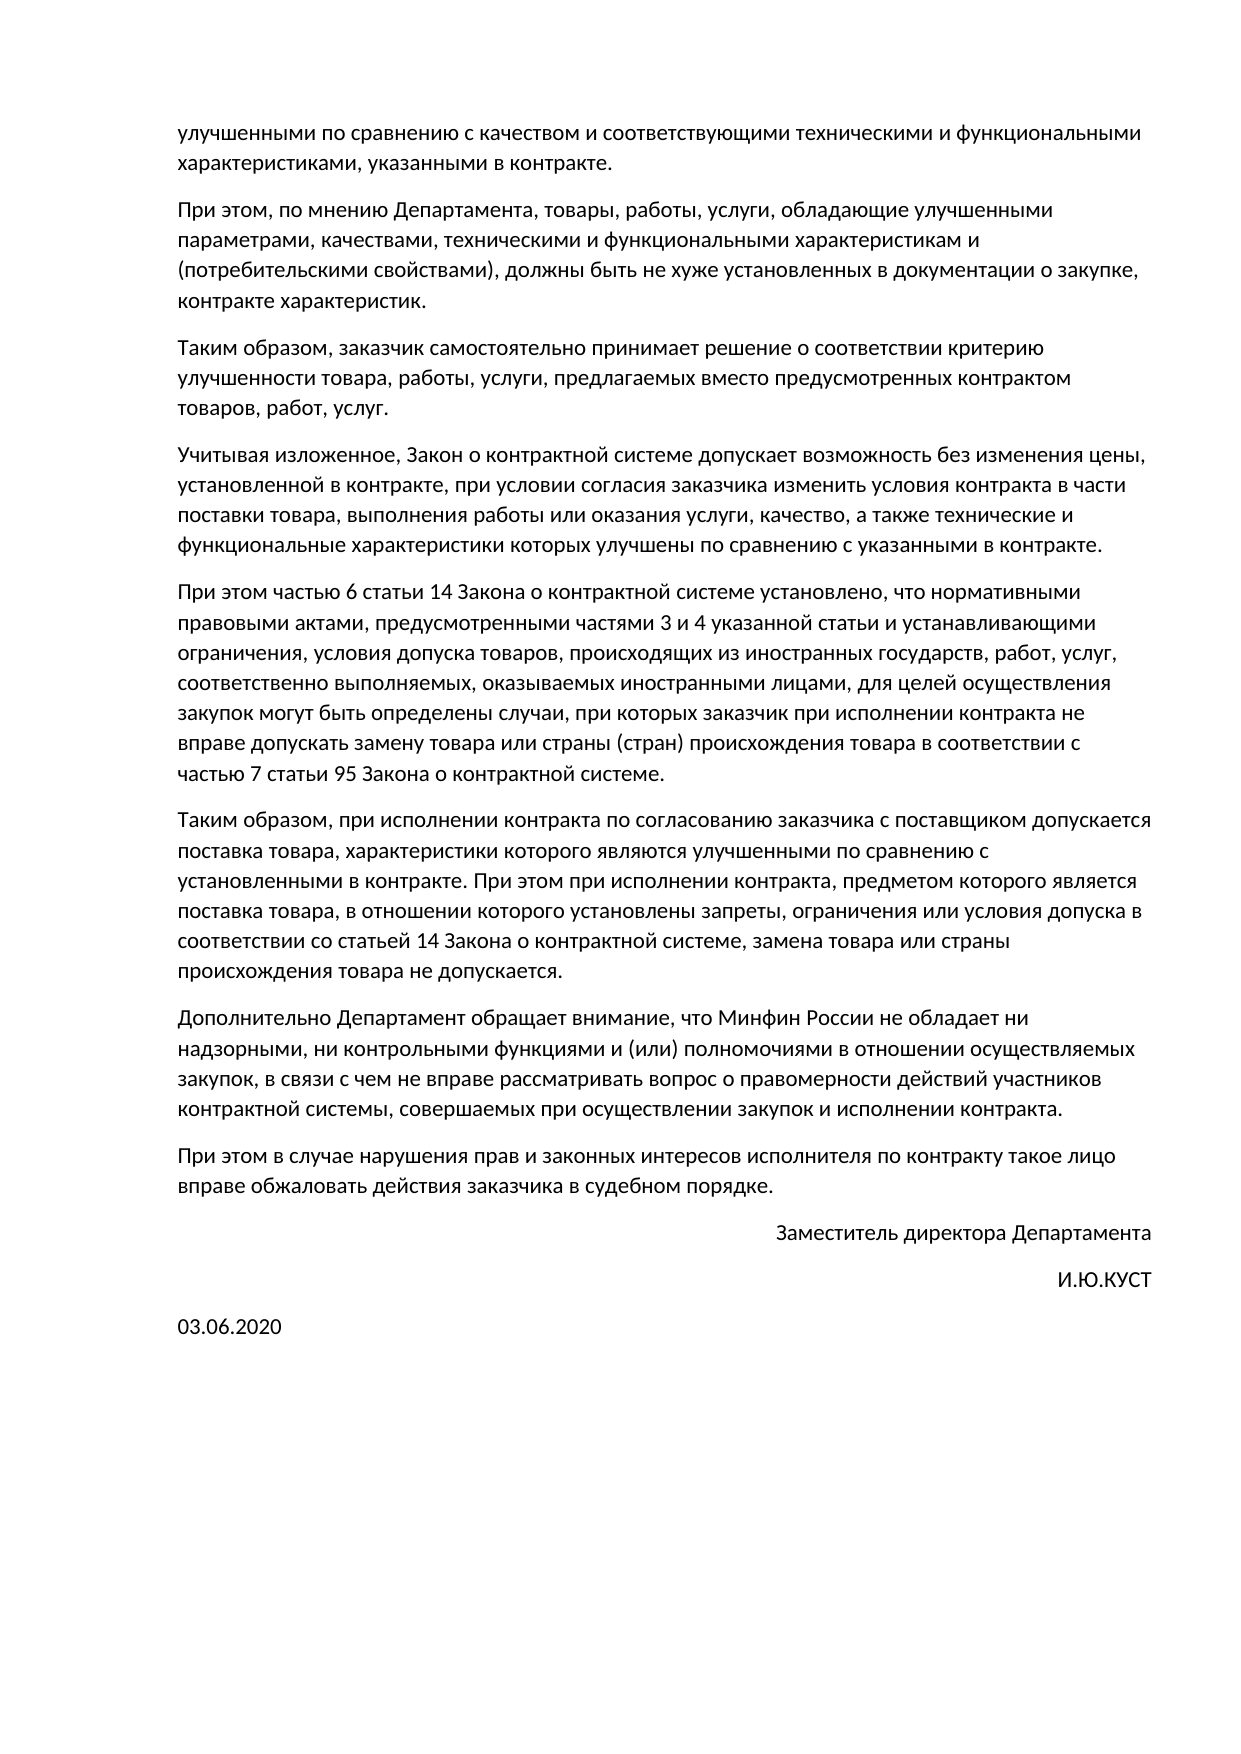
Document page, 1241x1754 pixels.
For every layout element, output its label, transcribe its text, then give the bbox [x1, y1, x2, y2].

text Таким образом, заказчик самостоятельно принимает решение о соответствии критерию улучшенности товара, работы, услуги, предлагаемых вместо предусмотренных контрактом товаров, работ, услуг. [177, 333, 1152, 421]
text Заместитель директора Департамента [177, 1218, 1152, 1246]
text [177, 118, 1152, 176]
text И.Ю.КУСТ [177, 1265, 1152, 1293]
text 03.06.2020 [177, 1312, 1152, 1340]
text Дополнительно Департамент обращает внимание, что Минфин России не обладает ни надзорными, ни контрольными функциями и (или) полномочиями в отношении осуществляемых закупок, в связи с чем не вправе рассматривать вопрос о правомерности действий участников контрактной системы, совершаемых при осуществлении закупок и исполнении контракта. [177, 1003, 1152, 1122]
text Учитывая изложенное, Закон о контрактной системе допускает возможность без изменения цены, установленной в контракте, при условии согласия заказчика изменить условия контракта в части поставки товара, выполнения работы или оказания услуги, качество, а также технические и функциональные характеристики которых улучшены по сравнению с указанными в контракте. [177, 440, 1152, 559]
text При этом, по мнению Департамента, товары, работы, услуги, обладающие улучшенными параметрами, качествами, техническими и функциональными характеристикам и (потребительскими свойствами), должны быть не хуже установленных в документации о закупке, контракте характеристик. [177, 195, 1152, 314]
text При этом в случае нарушения прав и законных интересов исполнителя по контракту такое лицо вправе обжаловать действия заказчика в судебном порядке. [177, 1141, 1152, 1199]
text При этом частью 6 статьи 14 Закона о контрактной системе установлено, что нормативными правовыми актами, предусмотренными частями 3 и 4 указанной статьи и устанавливающими ограничения, условия допуска товаров, происходящих из иностранных государств, работ, услуг, соответственно выполняемых, оказываемых иностранными лицами, для целей осуществления закупок могут быть определены случаи, при которых заказчик при исполнении контракта не вправе допускать замену товара или страны (стран) происхождения товара в соответствии с частью 7 статьи 95 Закона о контрактной системе. [177, 577, 1152, 787]
text Таким образом, при исполнении контракта по согласованию заказчика с поставщиком допускается поставка товара, характеристики которого являются улучшенными по сравнению с установленными в контракте. При этом при исполнении контракта, предметом которого является поставка товара, в отношении которого установлены запреты, ограничения или условия допуска в соответствии со статьей 14 Закона о контрактной системе, замена товара или страны происхождения товара не допускается. [177, 806, 1152, 985]
